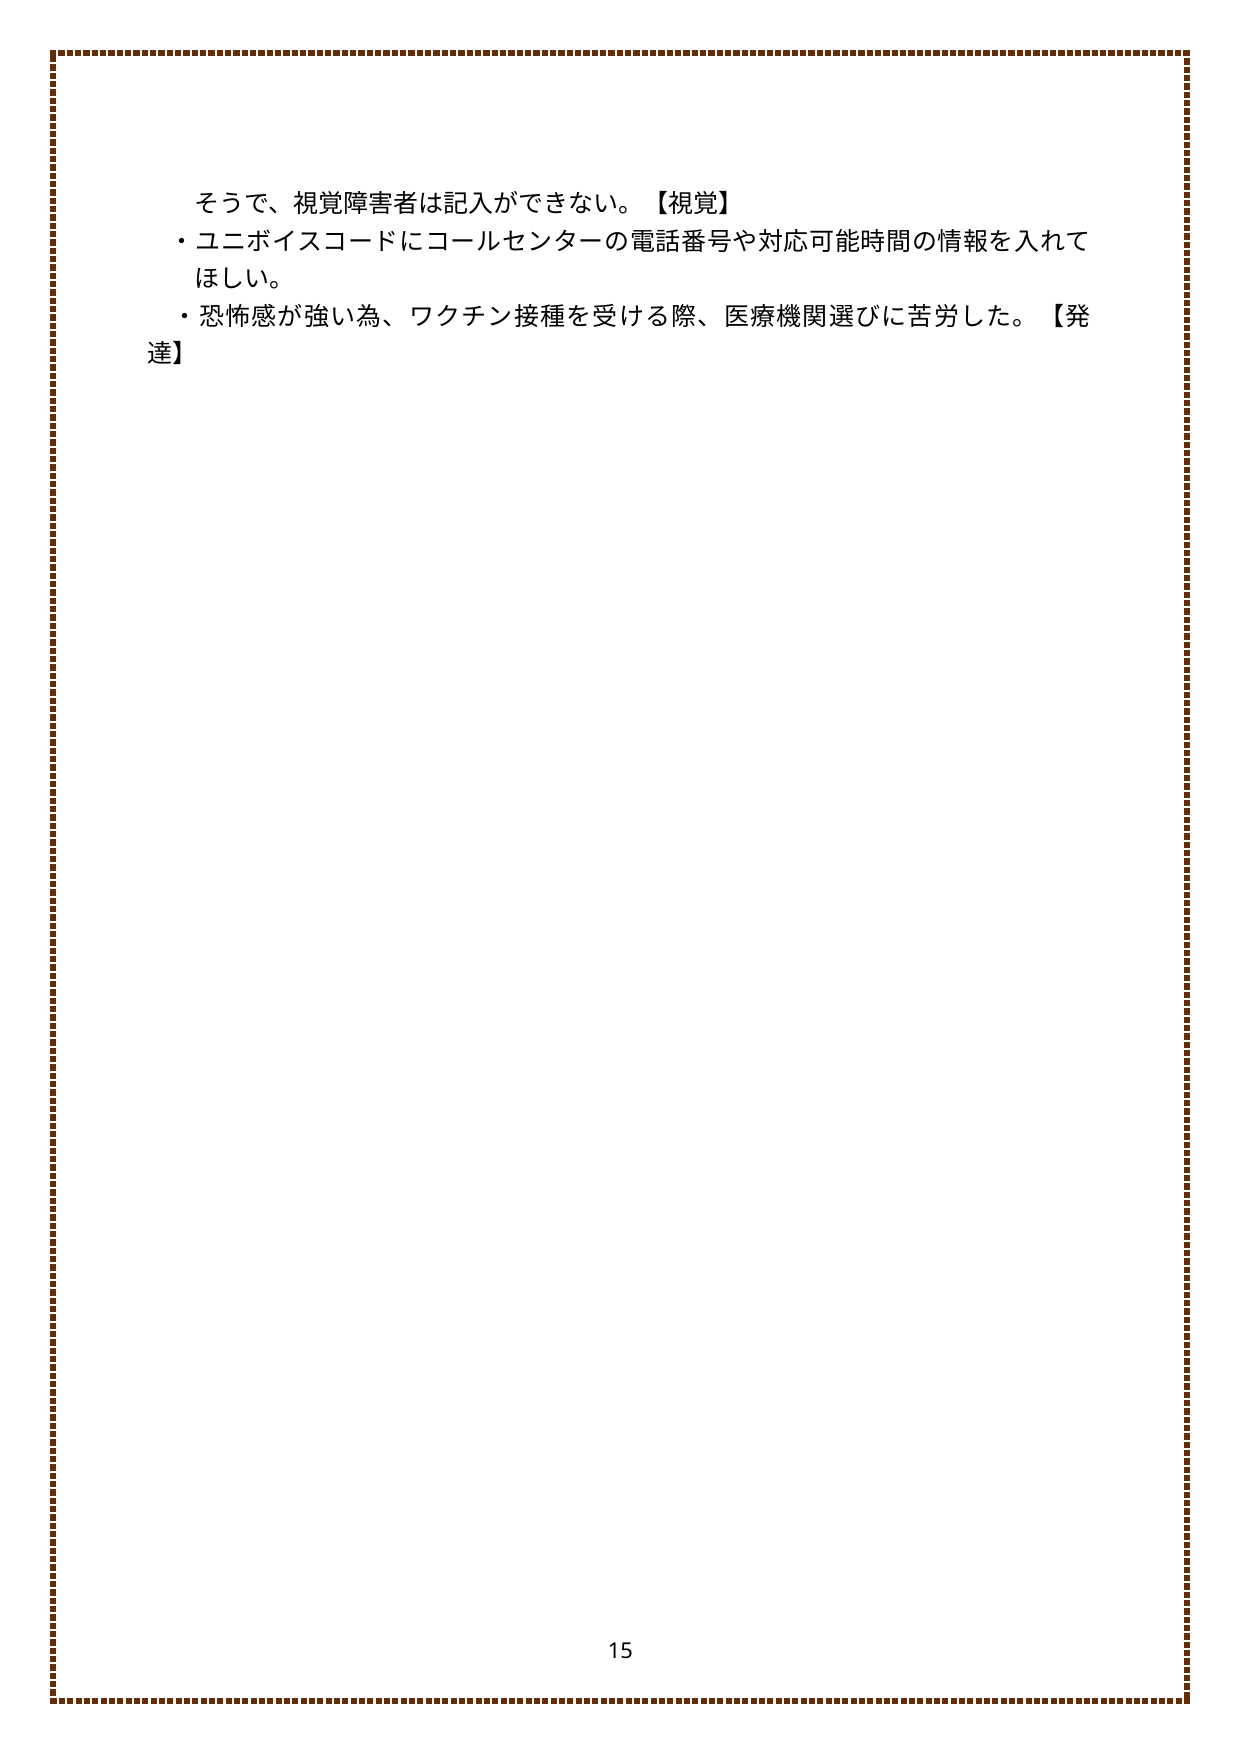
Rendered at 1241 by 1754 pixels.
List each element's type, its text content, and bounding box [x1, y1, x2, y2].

text ・恐怖感が強い為、ワクチン接種を受ける際、医療機関選びに苦労した。【発達】 [148, 296, 1092, 371]
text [169, 183, 1092, 221]
text ・ユニボイスコードにコールセンターの電話番号や対応可能時間の情報を入れてほしい。 [169, 221, 1092, 296]
